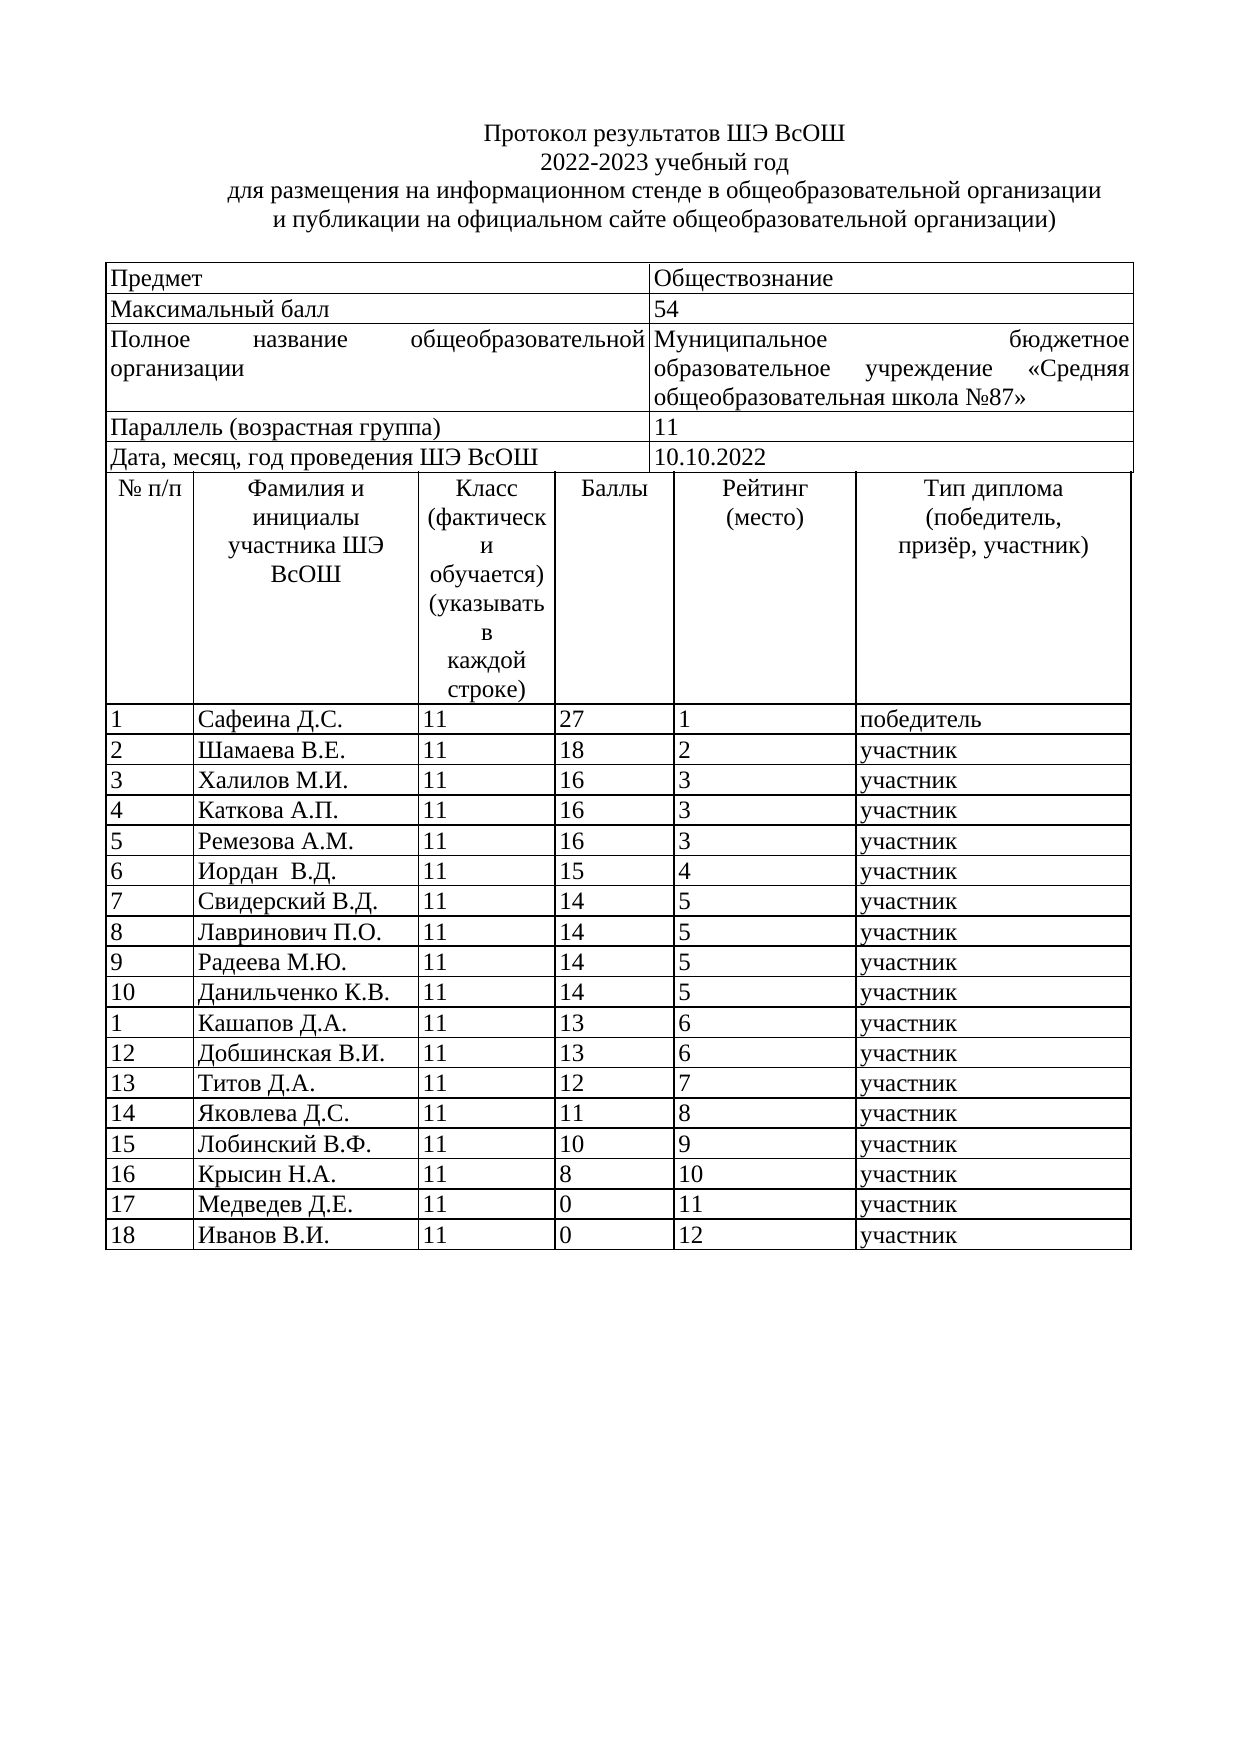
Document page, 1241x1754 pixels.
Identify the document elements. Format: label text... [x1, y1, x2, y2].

table_cell Иордан В.Д. [194, 856, 418, 885]
text 2022-2023 учебный год [177, 147, 1152, 176]
table_cell участник [857, 1129, 1130, 1158]
table_cell 5 [675, 947, 855, 976]
table_cell Яковлева Д.С. [194, 1099, 418, 1127]
table_cell 1 [107, 705, 193, 733]
table_cell 10.10.2022 [650, 442, 1133, 471]
table_cell 16 [107, 1159, 193, 1188]
table_cell Максимальный балл [107, 294, 649, 323]
table_cell № п/п [107, 473, 193, 703]
table_cell 11 [419, 1038, 554, 1067]
table_cell Данильченко К.В. [194, 977, 418, 1006]
table_cell участник [857, 1008, 1130, 1036]
table_cell 14 [556, 947, 673, 976]
table_cell участник [857, 977, 1130, 1006]
table_cell 14 [556, 886, 673, 915]
table_cell 0 [556, 1220, 673, 1248]
table_cell участник [857, 735, 1130, 763]
table_cell участник [857, 1038, 1130, 1067]
table_cell участник [857, 796, 1130, 824]
table_cell 11 [419, 705, 554, 733]
table_cell Крысин Н.А. [194, 1159, 418, 1188]
table_cell 16 [556, 765, 673, 794]
table_cell 2 [107, 735, 193, 763]
table_cell 11 [419, 856, 554, 885]
table_cell участник [857, 947, 1130, 976]
table_cell 27 [556, 705, 673, 733]
table_cell Дата, месяц, год проведения ШЭ ВсОШ [107, 442, 649, 471]
table_cell 5 [675, 917, 855, 945]
table_cell 11 [419, 1068, 554, 1097]
table_cell 5 [107, 826, 193, 854]
table_cell 15 [107, 1129, 193, 1158]
table_cell 8 [675, 1099, 855, 1127]
table_cell 6 [107, 856, 193, 885]
text для размещения на информационном стенде в общеобразовательной организации и публикации на официальном сайте общеобразовательной организации) [177, 176, 1152, 233]
table_cell 13 [556, 1038, 673, 1067]
table_cell 11 [419, 1190, 554, 1218]
table_cell 9 [107, 947, 193, 976]
table_cell Радеева М.Ю. [194, 947, 418, 976]
table_header Предмет [107, 263, 649, 292]
table_cell 5 [675, 977, 855, 1006]
table_cell 17 [107, 1190, 193, 1218]
table_cell Ремезова А.М. [194, 826, 418, 854]
table_cell 3 [675, 796, 855, 824]
table_cell участник [857, 1159, 1130, 1188]
table_cell 16 [556, 796, 673, 824]
table_cell Медведев Д.Е. [194, 1190, 418, 1218]
table_cell участник [857, 1220, 1130, 1248]
table_cell Лавринович П.О. [194, 917, 418, 945]
table_cell 54 [650, 294, 1133, 323]
table_cell участник [857, 917, 1130, 945]
table_cell участник [857, 886, 1130, 915]
table_cell 11 [419, 917, 554, 945]
table_cell 7 [675, 1068, 855, 1097]
table_cell 6 [675, 1038, 855, 1067]
table_cell 12 [675, 1220, 855, 1248]
table_cell 1 [675, 705, 855, 733]
table_cell 18 [556, 735, 673, 763]
table_cell 13 [107, 1068, 193, 1097]
table_cell 11 [419, 1099, 554, 1127]
table_cell 1 [107, 1008, 193, 1036]
table_cell 11 [419, 826, 554, 854]
table_cell 11 [419, 765, 554, 794]
table_cell 11 [556, 1099, 673, 1127]
table_cell Свидерский В.Д. [194, 886, 418, 915]
table_cell 11 [650, 412, 1133, 441]
table_cell Муниципальное бюджетное образовательное учреждение «Средняя общеобразовательная школа №87» [650, 324, 1133, 411]
table_cell участник [857, 1099, 1130, 1127]
table_cell Баллы [556, 473, 673, 703]
table_cell 8 [107, 917, 193, 945]
table_cell 12 [107, 1038, 193, 1067]
table_cell Халилов М.И. [194, 765, 418, 794]
table_cell 18 [107, 1220, 193, 1248]
text Протокол результатов ШЭ ВсОШ [177, 118, 1152, 147]
table_cell 3 [675, 826, 855, 854]
table_cell 7 [107, 886, 193, 915]
table_cell Класс (фактически обучается) (указывать в каждой строке) [419, 473, 554, 703]
table_cell Добшинская В.И. [194, 1038, 418, 1067]
table_cell Лобинский В.Ф. [194, 1129, 418, 1158]
table_cell 2 [675, 735, 855, 763]
table_cell 11 [419, 1159, 554, 1188]
table_cell Каткова А.П. [194, 796, 418, 824]
table_cell Шамаева В.Е. [194, 735, 418, 763]
table_cell 10 [675, 1159, 855, 1188]
table_cell 11 [419, 977, 554, 1006]
table_cell Фамилия и инициалы участника ШЭ ВсОШ [194, 473, 418, 703]
table_cell участник [857, 1068, 1130, 1097]
table_cell 3 [675, 765, 855, 794]
table_cell 4 [107, 796, 193, 824]
table_cell Рейтинг (место) [675, 473, 855, 703]
table_cell Иванов В.И. [194, 1220, 418, 1248]
table_cell 10 [107, 977, 193, 1006]
table_cell участник [857, 765, 1130, 794]
table_header Обществознание [650, 263, 1133, 292]
table_cell победитель [857, 705, 1130, 733]
table_cell 11 [675, 1190, 855, 1218]
table_cell участник [857, 1190, 1130, 1218]
table_cell 11 [419, 796, 554, 824]
table_cell участник [857, 826, 1130, 854]
table_cell Кашапов Д.А. [194, 1008, 418, 1036]
table_cell Сафеина Д.С. [194, 705, 418, 733]
table_cell 11 [419, 1129, 554, 1158]
table_cell участник [857, 856, 1130, 885]
table_cell 11 [419, 1008, 554, 1036]
table_cell 11 [419, 735, 554, 763]
table_cell 14 [556, 977, 673, 1006]
table_cell 15 [556, 856, 673, 885]
table_cell 10 [556, 1129, 673, 1158]
table_cell 5 [675, 886, 855, 915]
table_cell 11 [419, 947, 554, 976]
table_cell 14 [107, 1099, 193, 1127]
table_cell 4 [675, 856, 855, 885]
table_cell 6 [675, 1008, 855, 1036]
table_cell 13 [556, 1008, 673, 1036]
table_cell Полное название общеобразовательной организации [107, 324, 649, 411]
table_cell 8 [556, 1159, 673, 1188]
table_cell 14 [556, 917, 673, 945]
table_cell Тип диплома (победитель, призёр, участник) [857, 473, 1130, 703]
table_cell Параллель (возрастная группа) [107, 412, 649, 441]
table_cell 11 [419, 886, 554, 915]
table_cell 12 [556, 1068, 673, 1097]
table_cell 0 [556, 1190, 673, 1218]
table_cell 3 [107, 765, 193, 794]
table_cell 11 [419, 1220, 554, 1248]
table_cell 16 [556, 826, 673, 854]
table_cell Титов Д.А. [194, 1068, 418, 1097]
table_cell 9 [675, 1129, 855, 1158]
